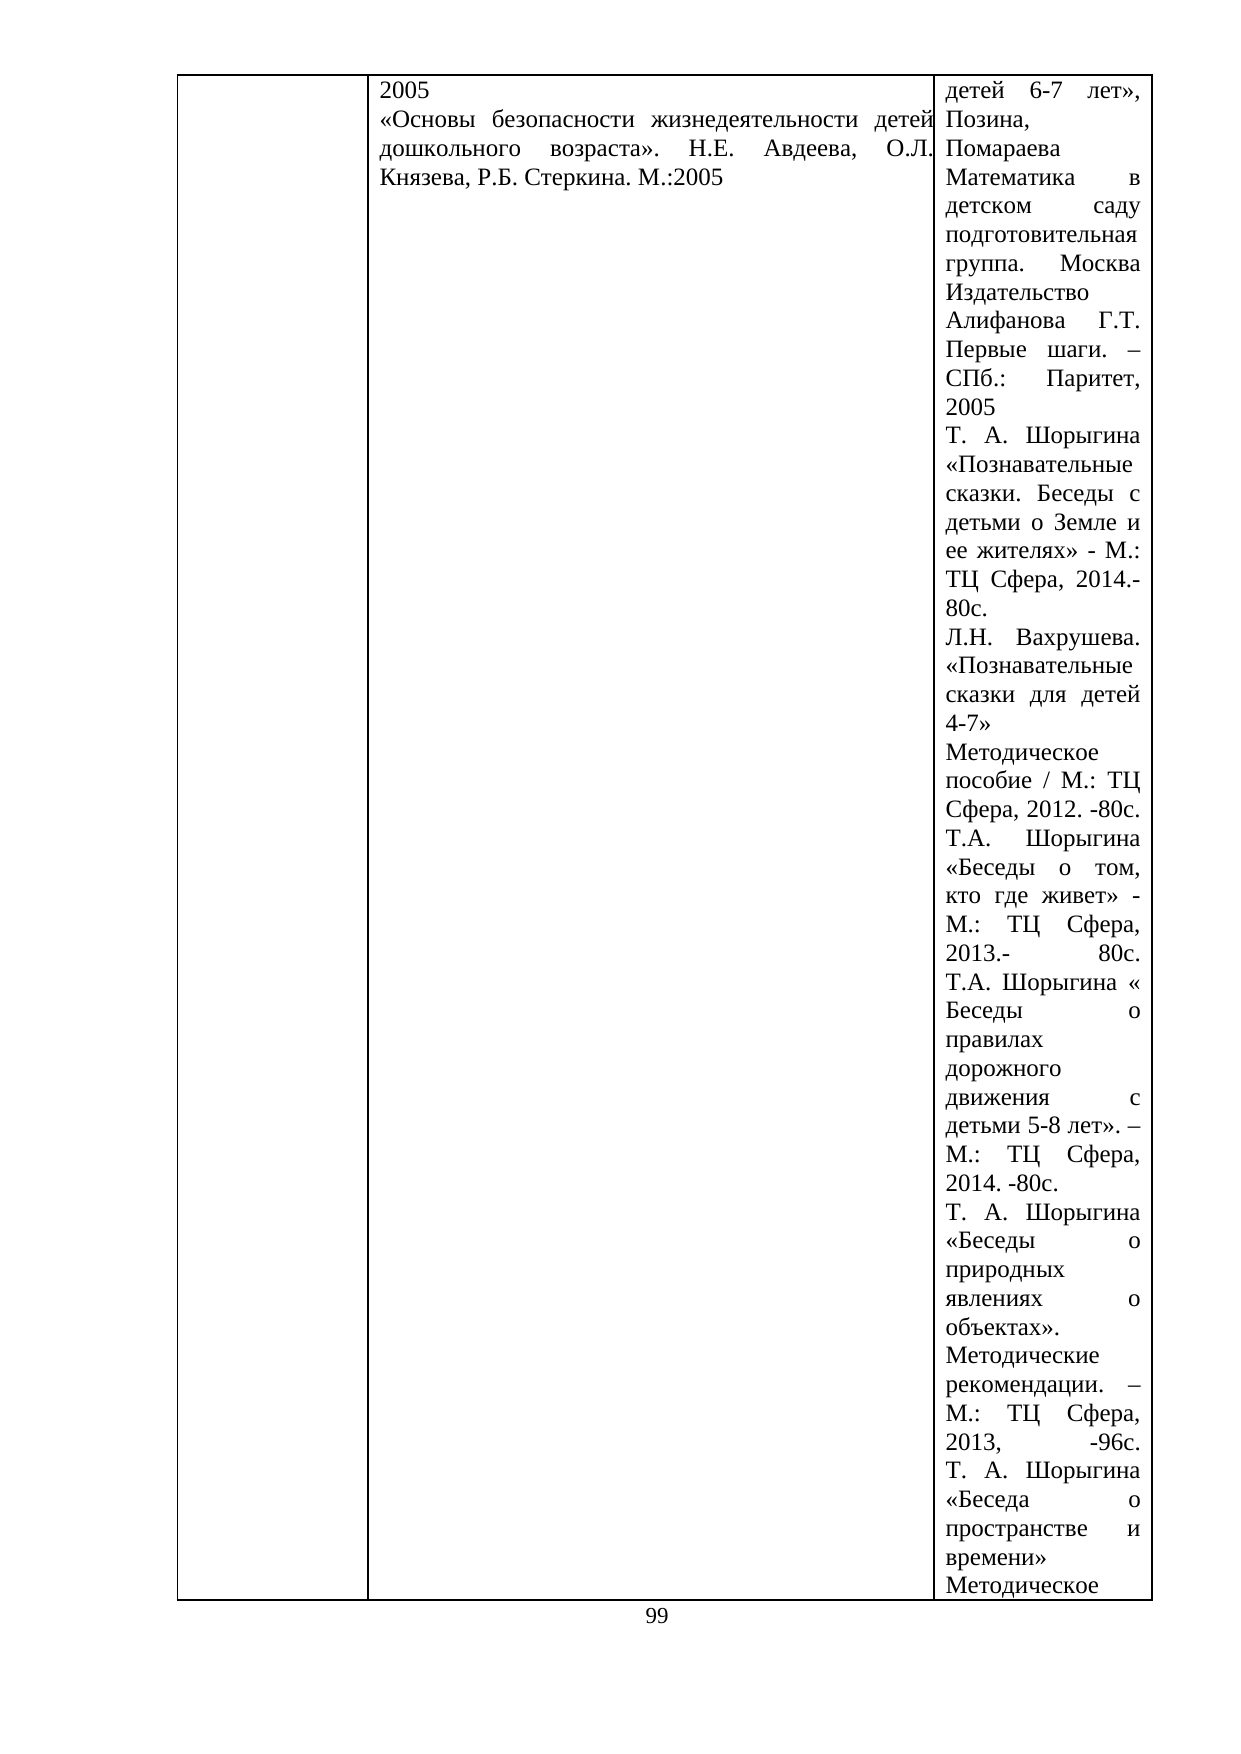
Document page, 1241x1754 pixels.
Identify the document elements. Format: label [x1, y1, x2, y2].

table_cell [935, 76, 1151, 1599]
table_cell [178, 76, 367, 1599]
table_cell [369, 76, 933, 1599]
